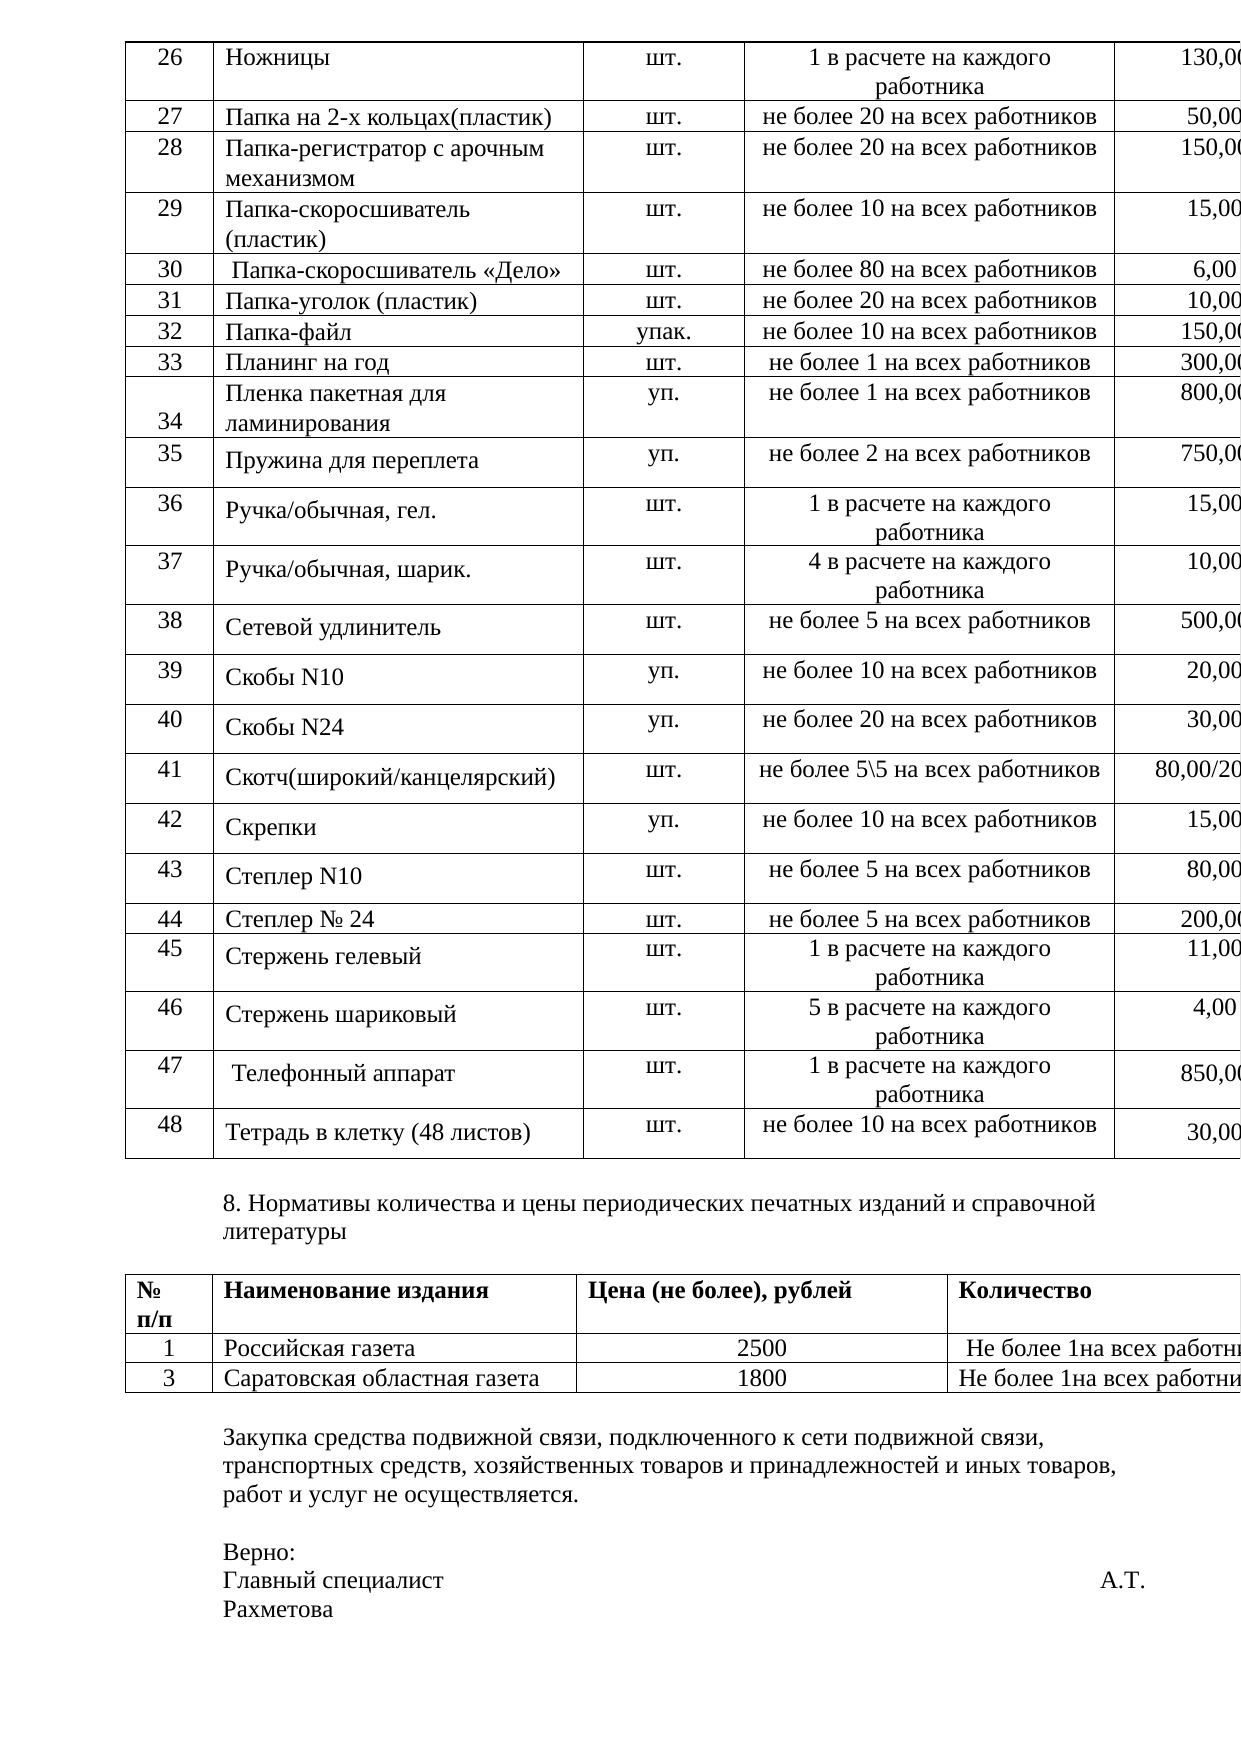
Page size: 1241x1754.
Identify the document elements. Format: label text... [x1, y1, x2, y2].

table_cell 30,00 [1115, 705, 1240, 753]
table_cell 850,00 [1115, 1051, 1240, 1108]
table_cell 28 [126, 132, 213, 192]
table_cell 38 [126, 605, 213, 654]
table_cell 11,00 [1115, 934, 1240, 991]
table_cell уп. [584, 438, 744, 487]
table_cell не более 1 на всех работников [745, 347, 1114, 376]
table_cell упак. [584, 316, 744, 346]
table_cell шт. [584, 754, 744, 803]
table_cell уп. [584, 655, 744, 703]
table_cell не более 10 на всех работников [745, 804, 1114, 853]
table_cell 33 [126, 347, 213, 376]
table_cell 2500 [577, 1334, 947, 1362]
table_header Наименование издания [213, 1275, 576, 1332]
table_cell не более 10 на всех работников [745, 655, 1114, 703]
list Верно: [223, 1537, 1162, 1566]
table_cell 50,00 [1115, 101, 1240, 131]
table_cell 37 [126, 546, 213, 604]
table_cell 30,00 [1115, 1109, 1240, 1158]
table_cell Пружина для переплета [214, 438, 583, 487]
table_cell 45 [126, 934, 213, 991]
table_cell Степлер N10 [214, 854, 583, 903]
table_cell не более 2 на всех работников [745, 438, 1114, 487]
table_cell 1 в расчете на каждого работника [745, 934, 1114, 991]
table_header № п/п [126, 1275, 212, 1332]
table_cell шт. [584, 132, 744, 192]
table_cell 80,00 [1115, 854, 1240, 903]
table_cell 42 [126, 804, 213, 853]
table_cell 1800 [577, 1363, 947, 1392]
table_cell Саратовская областная газета [213, 1363, 576, 1392]
table_cell не более 20 на всех работников [745, 285, 1114, 315]
table_cell шт. [584, 43, 744, 100]
table_cell шт. [584, 254, 744, 284]
table_cell 4,00 [1115, 992, 1240, 1049]
table_cell шт. [584, 854, 744, 903]
table_cell не более 20 на всех работников [745, 101, 1114, 131]
table_cell 130,00 [1115, 43, 1240, 100]
table_cell 36 [126, 488, 213, 545]
table_cell не более 5 на всех работников [745, 904, 1114, 932]
table_cell не более 10 на всех работников [745, 316, 1114, 346]
table_cell 30 [126, 254, 213, 284]
table_cell 150,00 [1115, 316, 1240, 346]
table_cell Ручка/обычная, гел. [214, 488, 583, 545]
table_cell 500,00 [1115, 605, 1240, 654]
table_cell шт. [584, 605, 744, 654]
table_cell 47 [126, 1051, 213, 1108]
table_cell шт. [584, 992, 744, 1049]
table_cell 34 [126, 377, 213, 437]
table_cell 39 [126, 655, 213, 703]
table_cell Тетрадь в клетку (48 листов) [214, 1109, 583, 1158]
table_cell 15,00 [1115, 193, 1240, 253]
table_cell 4 в расчете на каждого работника [745, 546, 1114, 604]
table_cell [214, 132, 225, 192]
table_cell Ручка/обычная, шарик. [214, 546, 583, 604]
table_cell 35 [126, 438, 213, 487]
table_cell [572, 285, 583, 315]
table_cell 200,00 [1115, 904, 1240, 932]
table_cell 41 [126, 754, 213, 803]
table_cell Не более 1на всех работников [948, 1363, 1240, 1392]
table_cell 40 [126, 705, 213, 753]
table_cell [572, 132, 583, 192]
table_cell Скобы N24 [214, 705, 583, 753]
table_cell 10,00 [1115, 285, 1240, 315]
table_cell не более 5 на всех работников [745, 605, 1114, 654]
table_cell 1 в расчете на каждого работника [745, 1051, 1114, 1108]
table_cell 43 [126, 854, 213, 903]
table_cell 26 [126, 43, 213, 100]
list Закупка средства подвижной связи, подключенного к сети подвижной связи, транспортных средств, хозяйственных товаров и принадлежностей и иных товаров, работ и услуг не осуществляется. [223, 1422, 1162, 1508]
table_cell не более 5 на всех работников [745, 854, 1114, 903]
table_cell Ножницы [214, 43, 583, 100]
table_cell 3 [126, 1363, 212, 1392]
table_cell 29 [126, 193, 213, 253]
table_cell 10,00 [1115, 546, 1240, 604]
table_cell не более 20 на всех работников [745, 705, 1114, 753]
table_cell не более 1 на всех работников [745, 377, 1114, 437]
table_cell Сетевой удлинитель [214, 605, 583, 654]
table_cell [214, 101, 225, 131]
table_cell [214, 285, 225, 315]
table_cell Скобы N10 [214, 655, 583, 703]
table_cell 15,00 [1115, 488, 1240, 545]
table_header Цена (не более), рублей [577, 1275, 947, 1332]
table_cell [745, 43, 1114, 100]
table_cell 46 [126, 992, 213, 1049]
table_cell не более 20 на всех работников [745, 132, 1114, 192]
table_cell 48 [126, 1109, 213, 1158]
table_cell 44 [126, 904, 213, 932]
table_cell шт. [584, 934, 744, 991]
table_cell Стержень шариковый [214, 992, 583, 1049]
table_cell 32 [126, 316, 213, 346]
table_cell Не более 1на всех работников [948, 1334, 1240, 1362]
list 8. Нормативы количества и цены периодических печатных изданий и справочной литературы [223, 1188, 1162, 1245]
table_cell 6,00 [1115, 254, 1240, 284]
table_cell шт. [584, 1051, 744, 1108]
table_cell 1 в расчете на каждого работника [745, 488, 1114, 545]
table_cell не более 10 на всех работников [745, 1109, 1114, 1158]
table_header Количество [948, 1275, 1240, 1332]
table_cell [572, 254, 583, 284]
table_cell шт. [584, 546, 744, 604]
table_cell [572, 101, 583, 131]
table_cell Российская газета [213, 1334, 576, 1362]
table_cell не более 5\5 на всех работников [745, 754, 1114, 803]
list Главный специалист А.Т. Рахметова [223, 1566, 1162, 1623]
table_cell 300,00 [1115, 347, 1240, 376]
table_cell 1 [126, 1334, 212, 1362]
table_cell шт. [584, 347, 744, 376]
table_cell 750,00 [1115, 438, 1240, 487]
table_cell 15,00 [1115, 804, 1240, 853]
table_cell не более 80 на всех работников [745, 254, 1114, 284]
table_cell не более 10 на всех работников [745, 193, 1114, 253]
table_cell Стержень гелевый [214, 934, 583, 991]
table_cell 31 [126, 285, 213, 315]
table_cell шт. [584, 193, 744, 253]
table_cell Скрепки [214, 804, 583, 853]
table_cell шт. [584, 101, 744, 131]
table_cell Скотч(широкий/канцелярский) [214, 754, 583, 803]
table_cell шт. [584, 904, 744, 932]
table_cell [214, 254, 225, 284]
table_cell 150,00 [1115, 132, 1240, 192]
table_cell 80,00/20,00 [1115, 754, 1240, 803]
table_cell уп. [584, 705, 744, 753]
table_cell уп. [584, 804, 744, 853]
table_cell шт. [584, 1109, 744, 1158]
table_cell 800,00 [1115, 377, 1240, 437]
table_cell шт. [584, 488, 744, 545]
table_cell уп. [584, 377, 744, 437]
table_cell 20,00 [1115, 655, 1240, 703]
table_cell 27 [126, 101, 213, 131]
table_cell Телефонный аппарат [214, 1051, 583, 1108]
table_cell шт. [584, 285, 744, 315]
table_cell 5 в расчете на каждого работника [745, 992, 1114, 1049]
